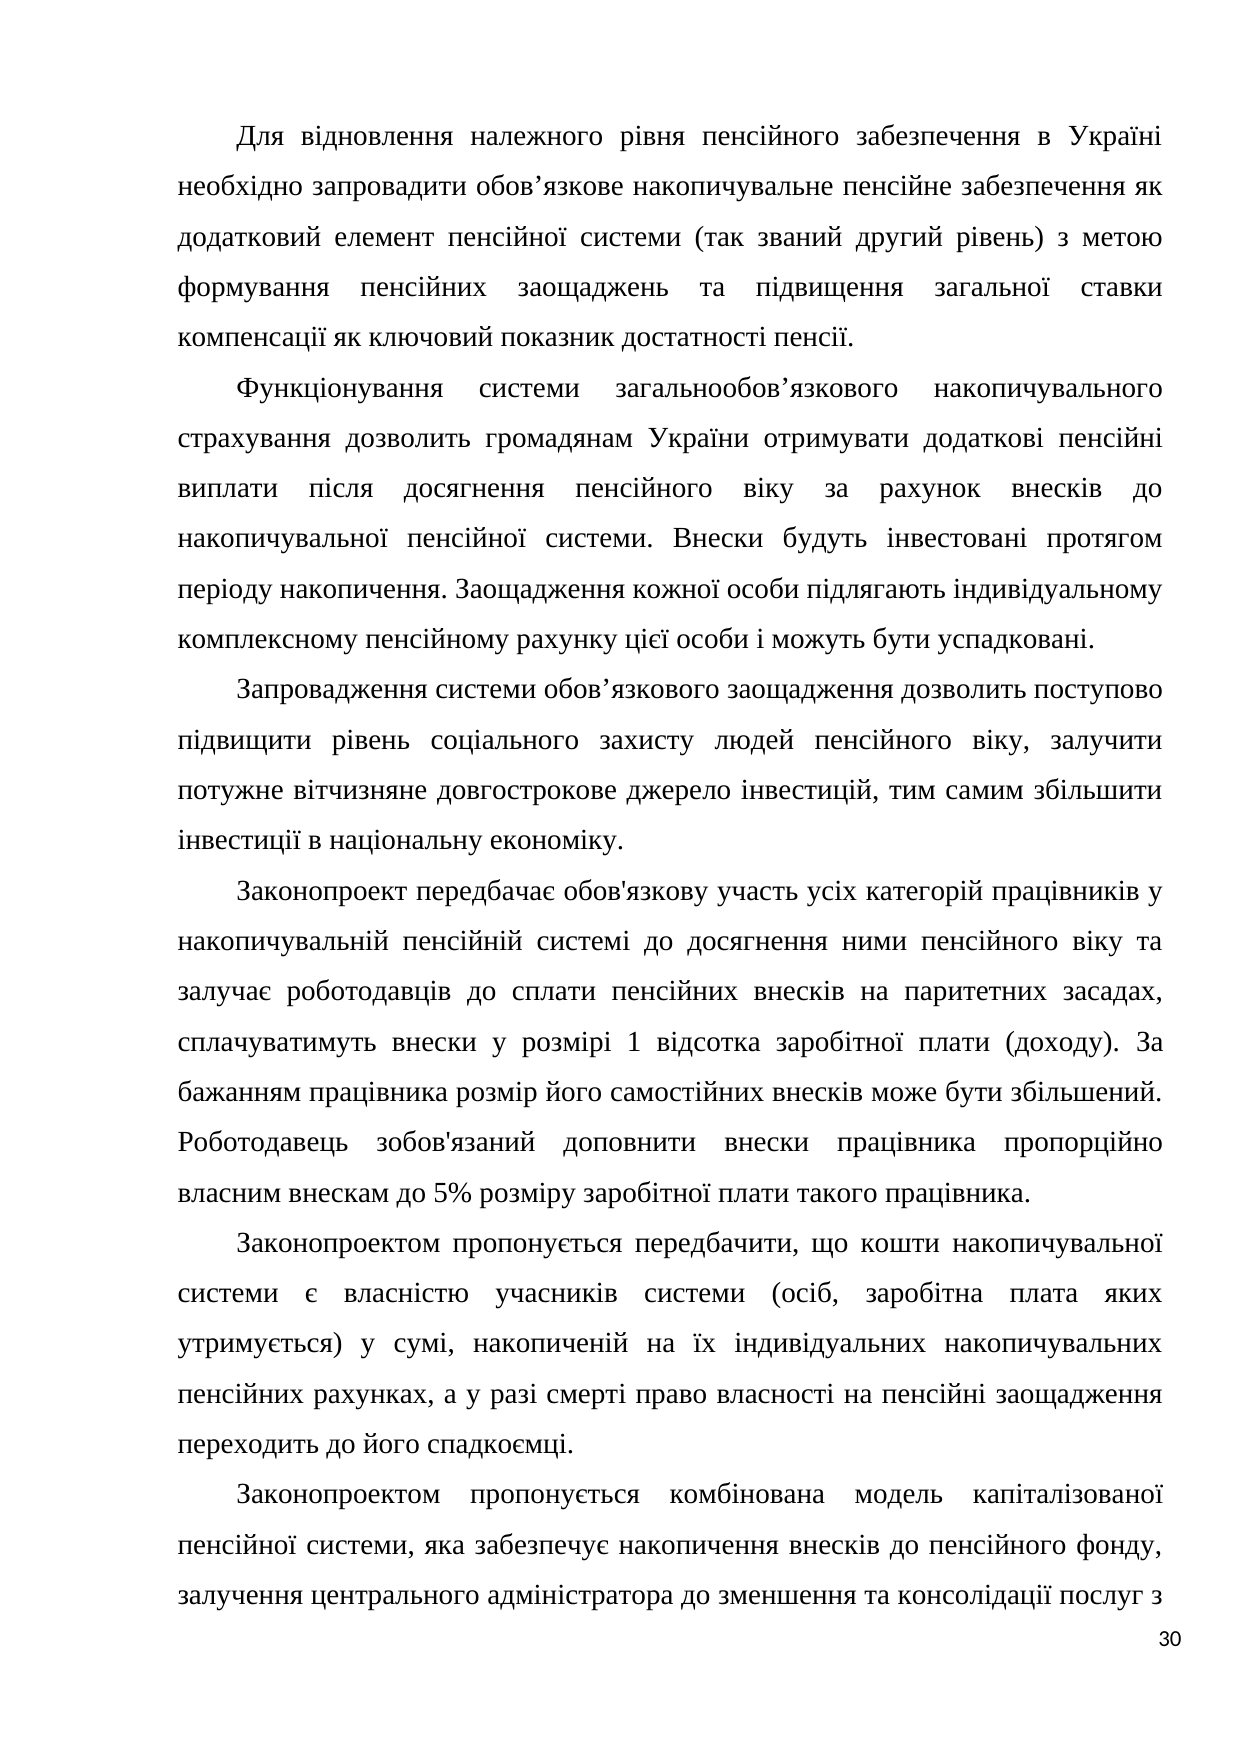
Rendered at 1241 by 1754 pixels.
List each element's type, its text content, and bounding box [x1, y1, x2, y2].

text Для відновлення належного рівня пенсійного забезпечення в Україні необхідно запровадити обов’язкове накопичувальне пенсійне забезпечення як додатковий елемент пенсійної системи (так званий другий рівень) з метою формування пенсійних заощаджень та підвищення загальної ставки компенсації як ключовий показник достатності пенсії. [177, 118, 1163, 353]
text Запровадження системи обов’язкового заощадження дозволить поступово підвищити рівень соціального захисту людей пенсійного віку, залучити потужне вітчизняне довгострокове джерело інвестицій, тим самим збільшити інвестиції в національну економіку. [177, 672, 1163, 856]
text Законопроектом пропонується передбачити, що кошти накопичувальної системи є власністю учасників системи (осіб, заробітна плата яких утримується) у сумі, накопиченій на їх індивідуальних накопичувальних пенсійних рахунках, а у разі смерті право власності на пенсійні заощадження переходить до його спадкоємці. [177, 1225, 1163, 1460]
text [177, 1477, 1163, 1611]
text Функціонування системи загальнообов’язкового накопичувального страхування дозволить громадянам України отримувати додаткові пенсійні виплати після досягнення пенсійного віку за рахунок внесків до накопичувальної пенсійної системи. Внески будуть інвестовані протягом періоду накопичення. Заощадження кожної особи підлягають індивідуальному комплексному пенсійному рахунку цієї особи і можуть бути успадковані. [177, 370, 1163, 655]
text Законопроект передбачає обов'язкову участь усіх категорій працівників у накопичувальній пенсійній системі до досягнення ними пенсійного віку та залучає роботодавців до сплати пенсійних внесків на паритетних засадах, сплачуватимуть внески у розмірі 1 відсотка заробітної плати (доходу). За бажанням працівника розмір його самостійних внесків може бути збільшений. Роботодавець зобов'язаний доповнити внески працівника пропорційно власним внескам до 5% розміру заробітної плати такого працівника. [177, 873, 1163, 1208]
